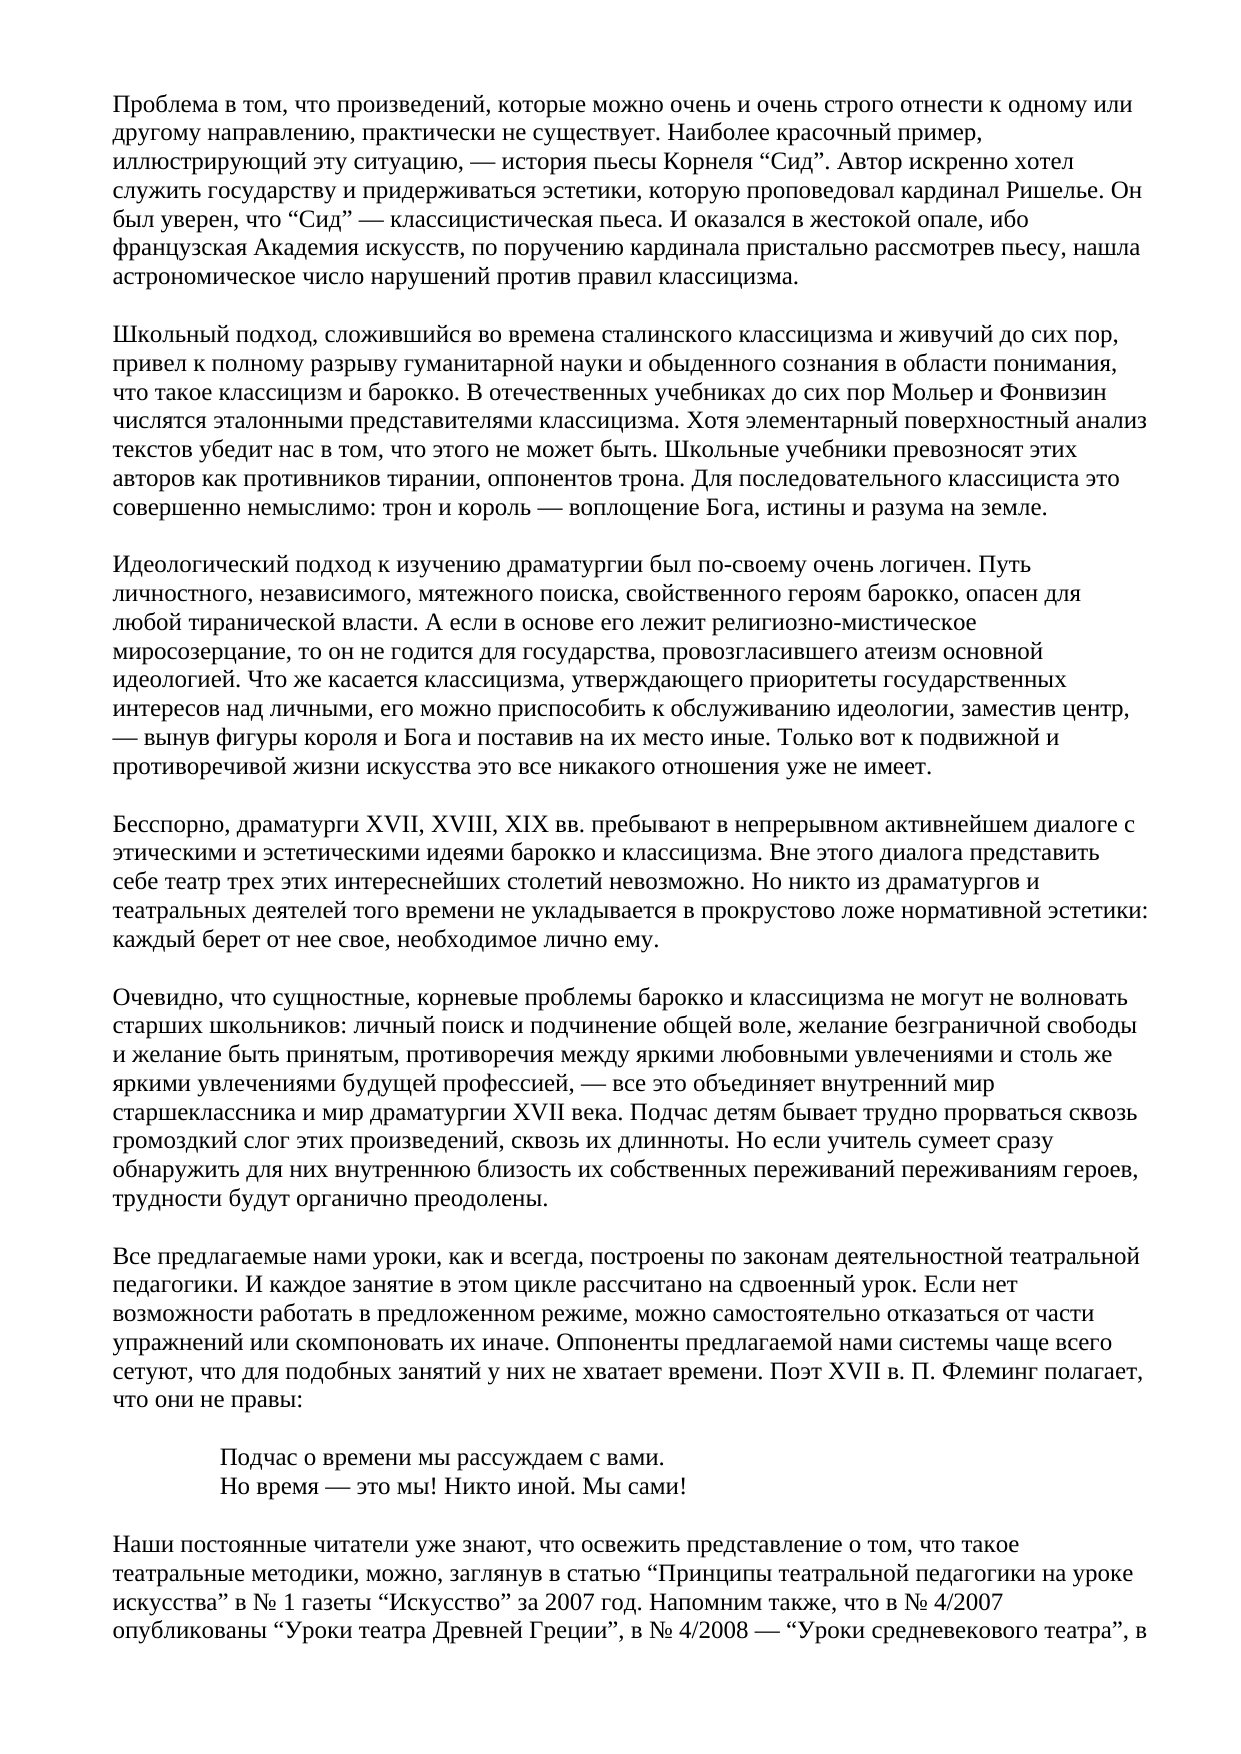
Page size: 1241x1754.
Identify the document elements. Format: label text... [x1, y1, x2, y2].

text Бесспорно, драматурги XVII, XVIII, XIX вв. пребывают в непрерывном активнейшем диалоге с этическими и эстетическими идеями барокко и классицизма. Вне этого диалога представить себе театр трех этих интереснейших столетий невозможно. Но никто из драматургов и театральных деятелей того времени не укладывается в прокрустово ложе нормативной эстетики: каждый берет от нее свое, необходимое лично ему. [112, 809, 1152, 952]
text Очевидно, что сущностные, корневые проблемы барокко и классицизма не могут не волновать старших школьников: личный поиск и подчинение общей воле, желание безграничной свободы и желание быть принятым, противоречия между яркими любовными увлечениями и столь же яркими увлечениями будущей профессией, — все это объединяет внутренний мир старшеклассника и мир драматургии XVII века. Подчас детям бывает трудно прорваться сквозь громоздкий слог этих произведений, сквозь их длинноты. Но если учитель сумеет сразу обнаружить для них внутреннюю близость их собственных переживаний переживаниям героев, трудности будут органично преодолены. [112, 982, 1152, 1212]
text Школьный подход, сложившийся во времена сталинского классицизма и живучий до сих пор, привел к полному разрыву гуманитарной науки и обыденного сознания в области понимания, что такое классицизм и барокко. В отечественных учебниках до сих пор Мольер и Фонвизин числятся эталонными представителями классицизма. Хотя элементарный поверхностный анализ текстов убедит нас в том, что этого не может быть. Школьные учебники превозносят этих авторов как противников тирании, оппонентов трона. Для последовательного классициста это совершенно немыслимо: трон и король — воплощение Бога, истины и разума на земле. [112, 319, 1152, 520]
text Все предлагаемые нами уроки, как и всегда, построены по законам деятельностной театральной педагогики. И каждое занятие в этом цикле рассчитано на сдвоенный урок. Если нет возможности работать в предложенном режиме, можно самостоятельно отказаться от части упражнений или скомпоновать их иначе. Оппоненты предлагаемой нами системы чаще всего сетуют, что для подобных занятий у них не хватает времени. Поэт XVII в. П. Флеминг полагает, что они не правы: [112, 1241, 1152, 1413]
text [112, 1529, 1152, 1644]
text Проблема в том, что произведений, которые можно очень и очень строго отнести к одному или другому направлению, практически не существует. Наиболее красочный пример, иллюстрирующий эту ситуацию, — история пьесы Корнеля “Сид”. Автор искренно хотел служить государству и придерживаться эстетики, которую проповедовал кардинал Ришелье. Он был уверен, что “Сид” — классицистическая пьеса. И оказался в жестокой опале, ибо французская Академия искусств, по поручению кардинала пристально рассмотрев пьесу, нашла астрономическое число нарушений против правил классицизма. [112, 89, 1152, 290]
text Идеологический подход к изучению драматургии был по-своему очень логичен. Путь личностного, независимого, мятежного поиска, свойственного героям барокко, опасен для любой тиранической власти. А если в основе его лежит религиозно-мистическое миросозерцание, то он не годится для государства, провозгласившего атеизм основной идеологией. Что же касается классицизма, утверждающего приоритеты государственных интересов над личными, его можно приспособить к обслуживанию идеологии, заместив центр, — вынув фигуры короля и Бога и поставив на их место иные. Только вот к подвижной и противоречивой жизни искусства это все никакого отношения уже не имеет. [112, 549, 1152, 779]
text Подчас о времени мы рассуждаем с вами. Но время — это мы! Никто иной. Мы сами! [219, 1442, 1152, 1500]
